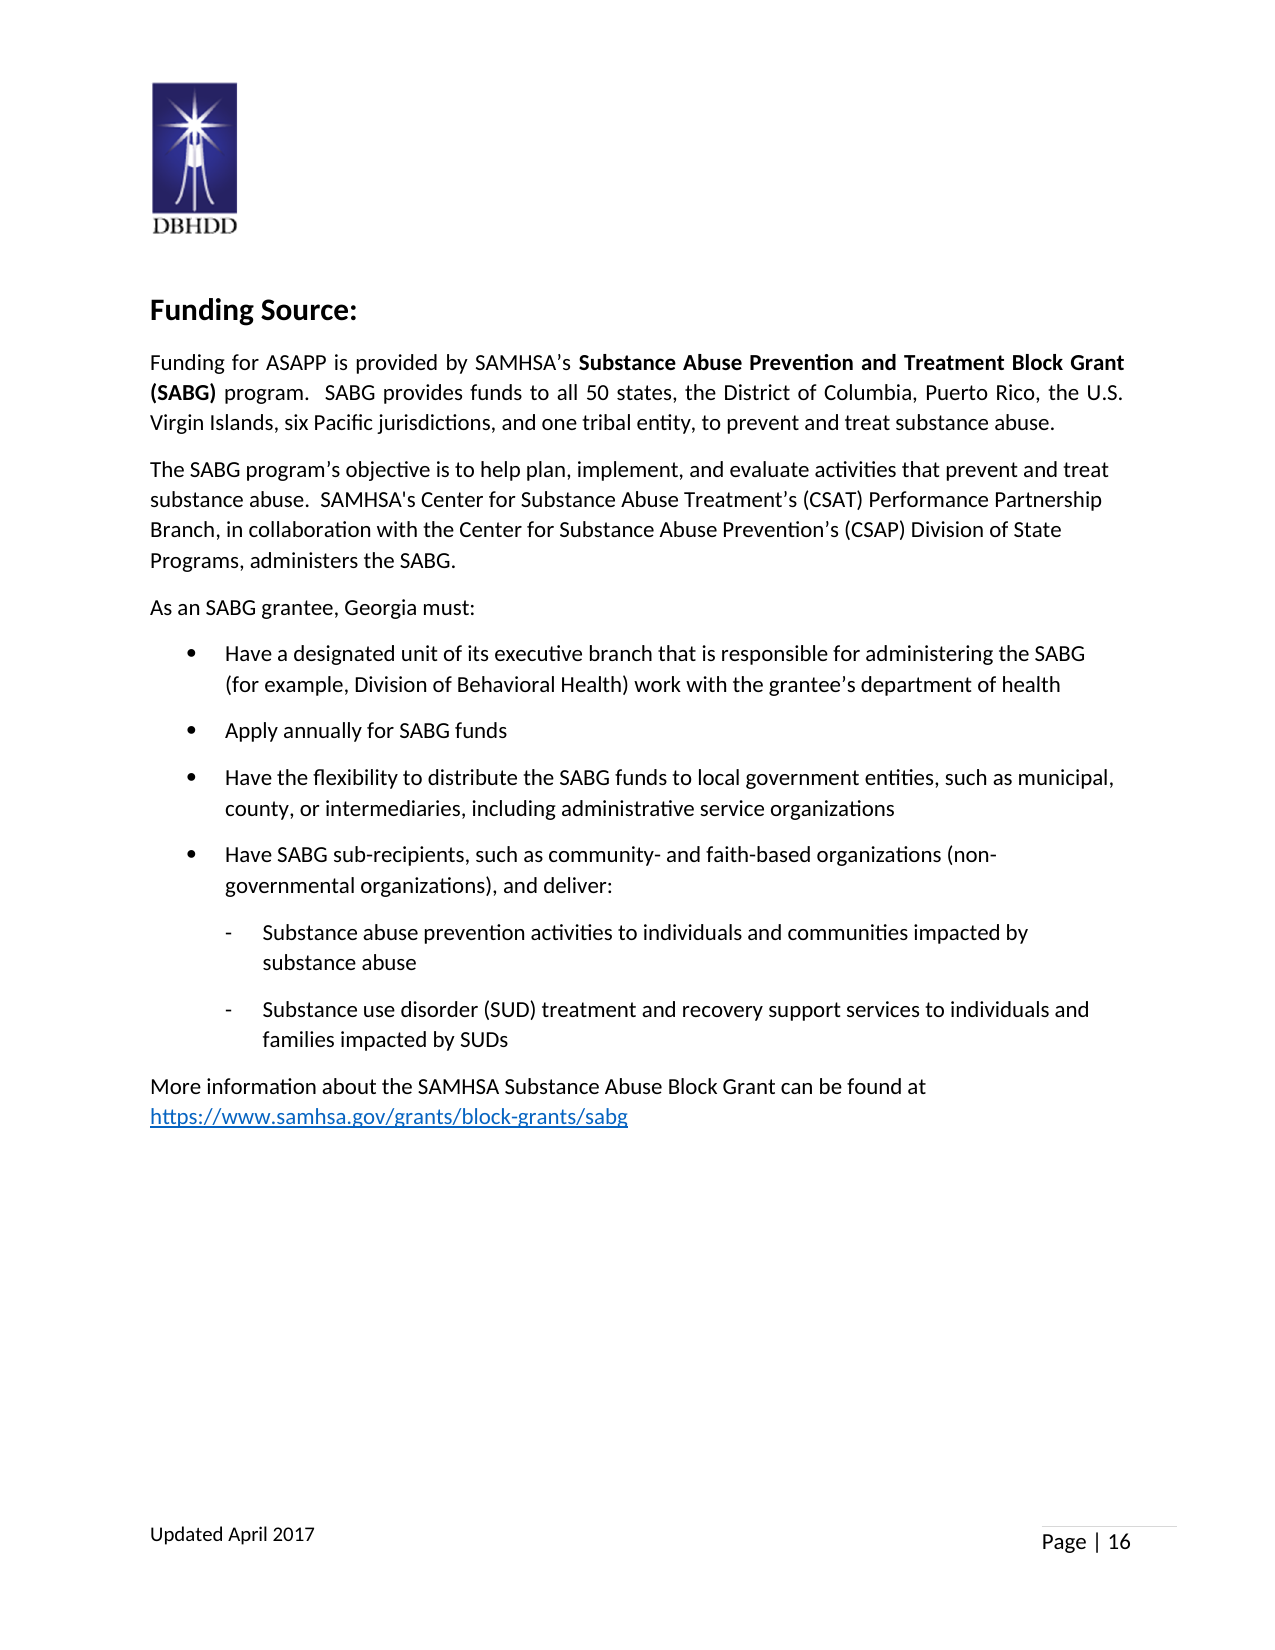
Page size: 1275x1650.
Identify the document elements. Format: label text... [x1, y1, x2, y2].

list Substance abuse prevention activities to individuals and communities impacted by substance abuse [225, 918, 1125, 976]
list Have SABG sub-recipients, such as community- and faith-based organizations (non-governmental organizations), and deliver: [187, 841, 1125, 899]
list Have a designated unit of its executive branch that is responsible for administering the SABG (for example, Division of Behavioral Health) work with the grantee’s department of health [187, 639, 1125, 698]
text As an SABG grantee, Georgia must: [150, 593, 1125, 621]
text The SABG program’s objective is to help plan, implement, and evaluate activities that prevent and treat substance abuse. SAMHSA's Center for Substance Abuse Treatment’s (CSAT) Performance Partnership Branch, in collaboration with the Center for Substance Abuse Prevention’s (CSAP) Division of State Programs, administers the SABG. [150, 455, 1125, 574]
picture [151, 82, 238, 236]
list Apply annually for SABG funds [187, 717, 1125, 744]
text Funding for ASAPP is provided by SAMHSA’s Substance Abuse Prevention and Treatment Block Grant (SABG) program. SABG provides funds to all 50 states, the District of Columbia, Puerto Rico, the U.S. Virgin Islands, six Pacific jurisdictions, and one tribal entity, to prevent and treat substance abuse. [150, 348, 1125, 436]
text More information about the SAMHSA Substance Abuse Block Grant can be found at https://www.samhsa.gov/grants/block-grants/sabg [150, 1072, 1125, 1130]
list Have the flexibility to distribute the SABG funds to local government entities, such as municipal, county, or intermediaries, including administrative service organizations [187, 763, 1125, 822]
text Funding Source: [150, 290, 1125, 328]
list Substance use disorder (SUD) treatment and recovery support services to individuals and families impacted by SUDs [225, 995, 1125, 1053]
